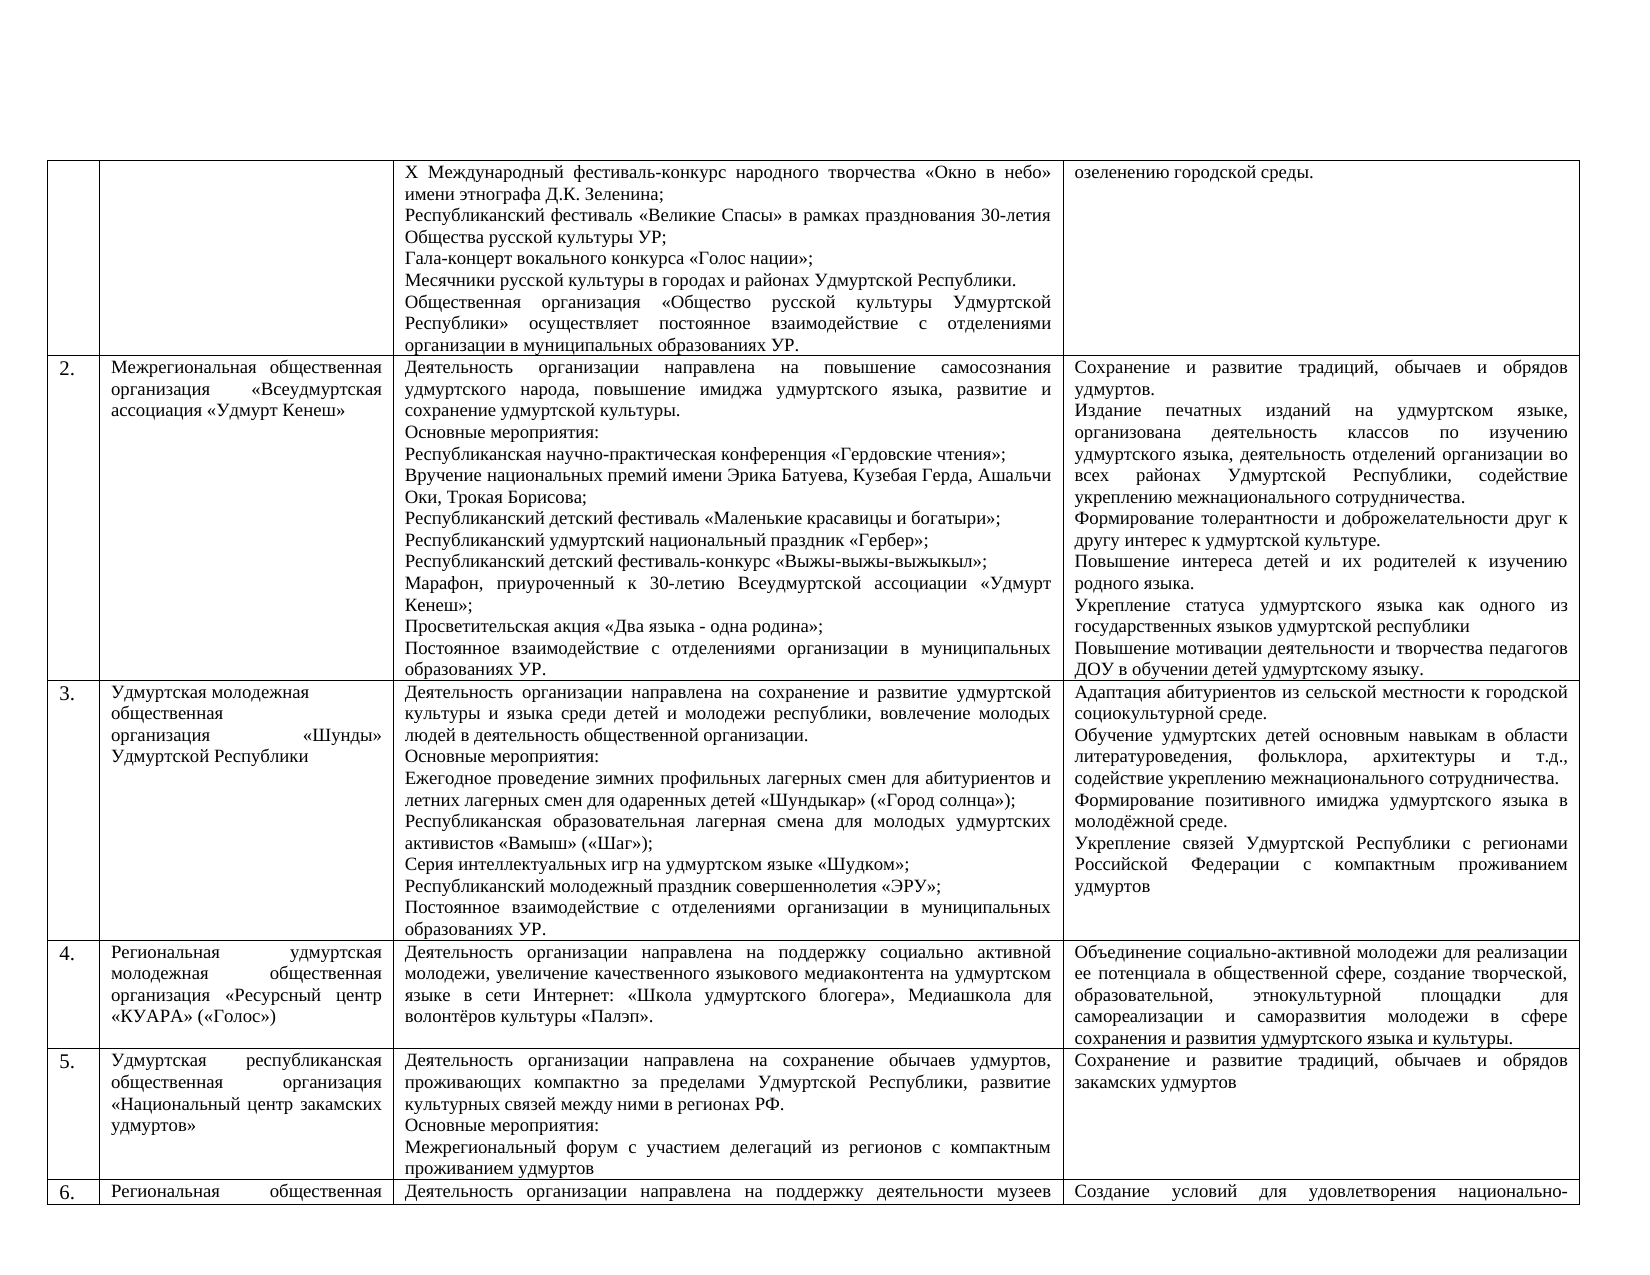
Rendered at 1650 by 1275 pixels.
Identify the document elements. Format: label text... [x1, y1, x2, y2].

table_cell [394, 161, 1063, 355]
table_cell [48, 1049, 99, 1179]
table_cell Объединение социально-активной молодежи для реализации ее потенциала в общественной сфере, создание творческой, образовательной, этнокультурной площадки для самореализации и саморазвития молодежи в сфере сохранения и развития удмуртского языка и культуры. [1064, 941, 1579, 1048]
table_cell [48, 681, 99, 939]
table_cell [1064, 1180, 1579, 1204]
table_cell Сохранение и развитие традиций, обычаев и обрядов закамских удмуртов [1064, 1049, 1579, 1179]
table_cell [100, 161, 393, 355]
table_cell Адаптация абитуриентов из сельской местности к городской социокультурной среде. Обучение удмуртских детей основным навыкам в области литературоведения, фольклора, архитектуры и т.д., содействие укреплению межнационального сотрудничества. Формирование позитивного имиджа удмуртского языка в молодёжной среде. Укрепление связей Удмуртской Республики с регионами Российской Федерации с компактным проживанием удмуртов [1064, 681, 1579, 939]
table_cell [100, 1180, 393, 1204]
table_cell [1064, 161, 1579, 355]
table_cell Деятельность организации направлена на сохранение обычаев удмуртов, проживающих компактно за пределами Удмуртской Республики, развитие культурных связей между ними в регионах РФ. Основные мероприятия: Межрегиональный форум с участием делегаций из регионов с компактным проживанием удмуртов [394, 1049, 1063, 1179]
table_cell [48, 356, 99, 680]
table_cell [48, 941, 99, 1048]
table_cell Удмуртская молодежная общественная организация «Шунды» Удмуртской Республики [100, 681, 393, 939]
table_cell Деятельность организации направлена на сохранение и развитие удмуртской культуры и языка среди детей и молодежи республики, вовлечение молодых людей в деятельность общественной организации. Основные мероприятия: Ежегодное проведение зимних профильных лагерных смен для абитуриентов и летних лагерных смен для одаренных детей «Шундыкар» («Город солнца»); Республиканская образовательная лагерная смена для молодых удмуртских активистов «Вамыш» («Шаг»); Серия интеллектуальных игр на удмуртском языке «Шудком»; Республиканский молодежный праздник совершеннолетия «ЭРУ»; Постоянное взаимодействие с отделениями организации в муниципальных образованиях УР. [394, 681, 1063, 939]
table_cell Межрегиональная общественная организация «Всеудмуртская ассоциация «Удмурт Кенеш» [100, 356, 393, 680]
table_cell [48, 1180, 99, 1204]
table_cell Региональная удмуртская молодежная общественная организация «Ресурсный центр «КУАРА» («Голос») [100, 941, 393, 1048]
table_cell [48, 161, 99, 355]
table_cell Деятельность организации направлена на поддержку социально активной молодежи, увеличение качественного языкового медиаконтента на удмуртском языке в сети Интернет: «Школа удмуртского блогера», Медиашкола для волонтёров культуры «Палэп». [394, 941, 1063, 1048]
table_cell Сохранение и развитие традиций, обычаев и обрядов удмуртов. Издание печатных изданий на удмуртском языке, организована деятельность классов по изучению удмуртского языка, деятельность отделений организации во всех районах Удмуртской Республики, содействие укреплению межнационального сотрудничества. Формирование толерантности и доброжелательности друг к другу интерес к удмуртской культуре. Повышение интереса детей и их родителей к изучению родного языка. Укрепление статуса удмуртского языка как одного из государственных языков удмуртской республики Повышение мотивации деятельности и творчества педагогов ДОУ в обучении детей удмуртскому языку. [1064, 356, 1579, 680]
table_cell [394, 1180, 1063, 1204]
table_cell Деятельность организации направлена на повышение самосознания удмуртского народа, повышение имиджа удмуртского языка, развитие и сохранение удмуртской культуры. Основные мероприятия: Республиканская научно-практическая конференция «Гердовские чтения»; Вручение национальных премий имени Эрика Батуева, Кузебая Герда, Ашальчи Оки, Трокая Борисова; Республиканский детский фестиваль «Маленькие красавицы и богатыри»; Республиканский удмуртский национальный праздник «Гербер»; Республиканский детский фестиваль-конкурс «Выжы-выжы-выжыкыл»; Марафон, приуроченный к 30-летию Всеудмуртской ассоциации «Удмурт Кенеш»; Просветительская акция «Два языка - одна родина»; Постоянное взаимодействие с отделениями организации в муниципальных образованиях УР. [394, 356, 1063, 680]
table_cell Удмуртская республиканская общественная организация «Национальный центр закамских удмуртов» [100, 1049, 393, 1179]
